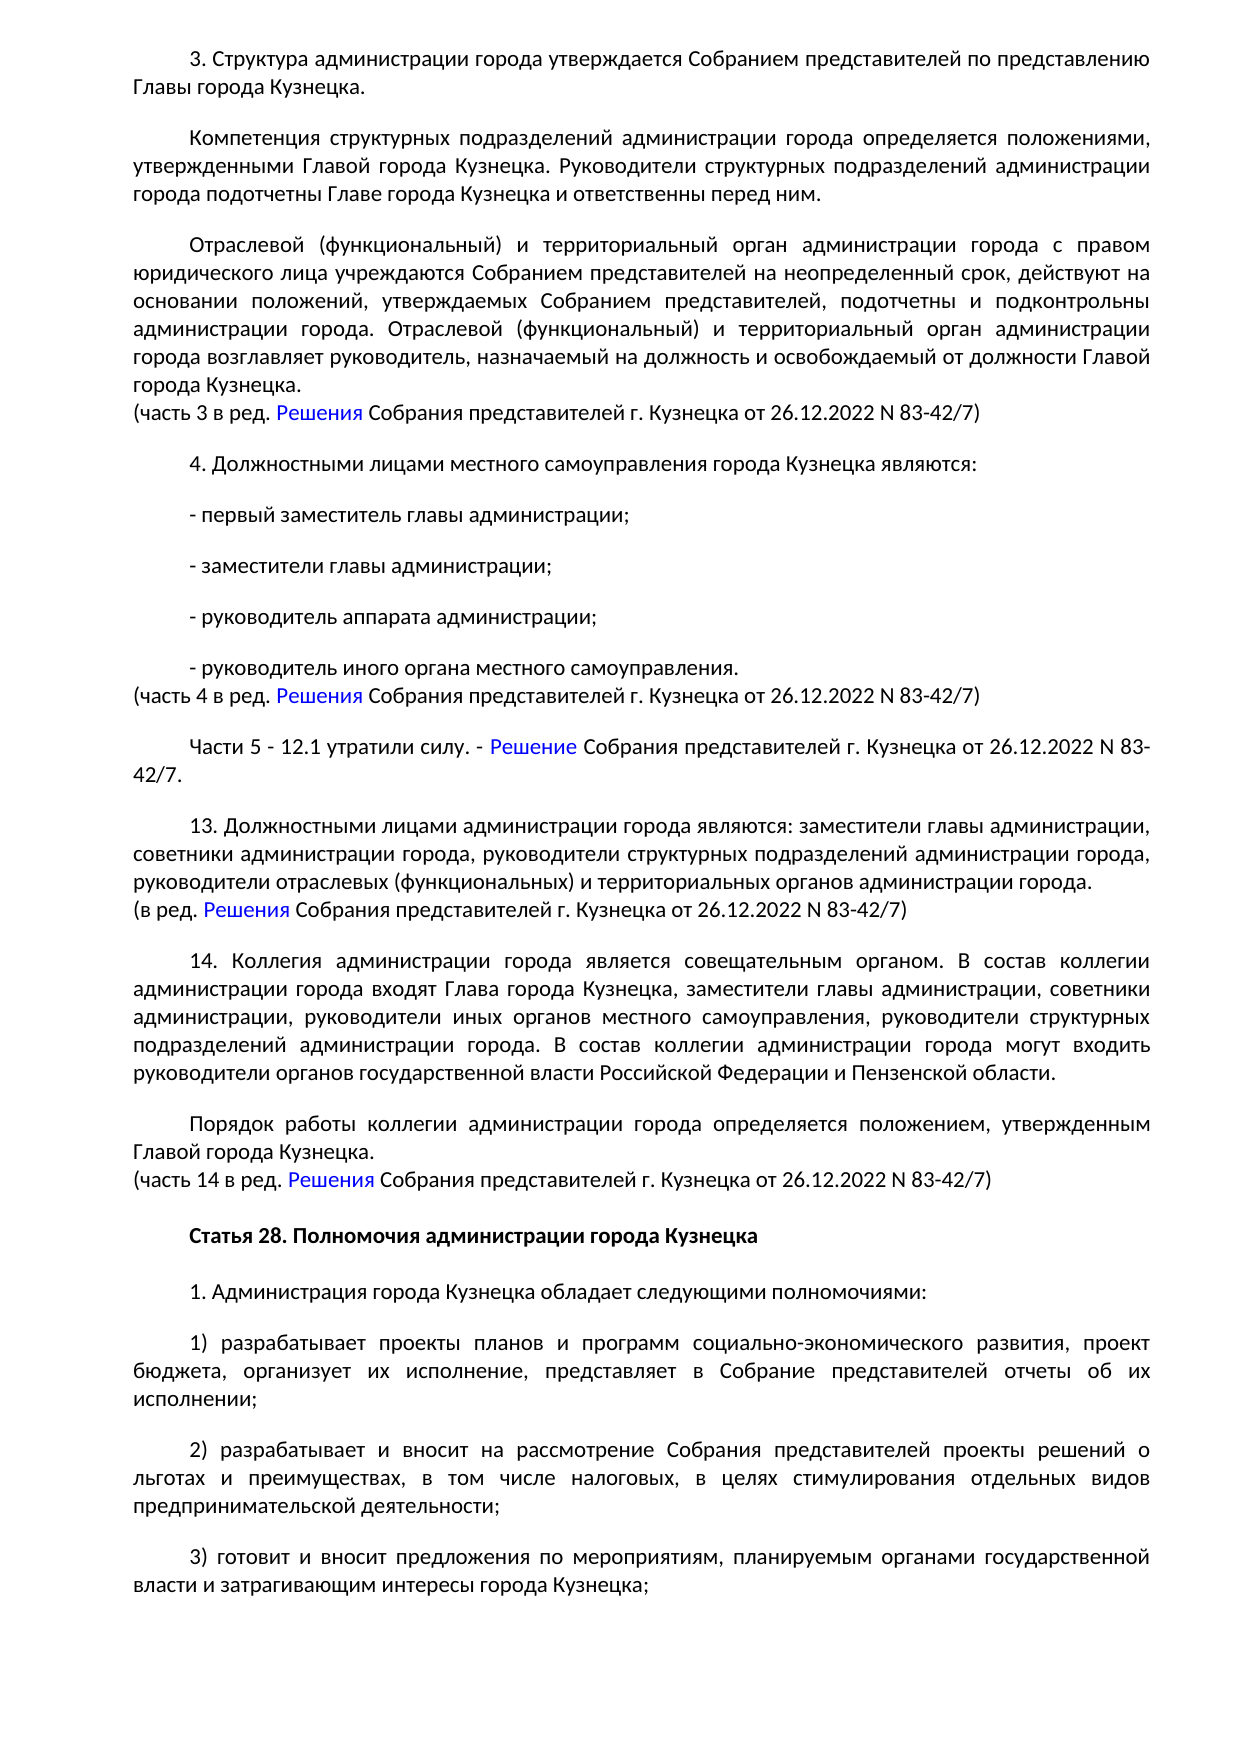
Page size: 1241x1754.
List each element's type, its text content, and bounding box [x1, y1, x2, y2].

text - первый заместитель главы администрации; [133, 500, 1152, 528]
text - заместители главы администрации; [133, 551, 1152, 579]
text 1. Администрация города Кузнецка обладает следующими полномочиями: [133, 1277, 1152, 1305]
title Статья 28. Полномочия администрации города Кузнецка [133, 1221, 1152, 1249]
text 14. Коллегия администрации города является совещательным органом. В состав коллегии администрации города входят Глава города Кузнецка, заместители главы администрации, советники администрации, руководители иных органов местного самоуправления, руководители структурных подразделений администрации города. В состав коллегии администрации города могут входить руководители органов государственной власти Российской Федерации и Пензенской области. [133, 946, 1152, 1086]
text Части 5 - 12.1 утратили силу. - Решение Собрания представителей г. Кузнецка от 26.12.2022 N 83-42/7. [133, 732, 1152, 788]
text (в ред. Решения Собрания представителей г. Кузнецка от 26.12.2022 N 83-42/7) [133, 895, 1152, 923]
text 13. Должностными лицами администрации города являются: заместители главы администрации, советники администрации города, руководители структурных подразделений администрации города, руководители отраслевых (функциональных) и территориальных органов администрации города. [133, 811, 1152, 895]
text (часть 14 в ред. Решения Собрания представителей г. Кузнецка от 26.12.2022 N 83-42/7) [133, 1165, 1152, 1193]
text (часть 3 в ред. Решения Собрания представителей г. Кузнецка от 26.12.2022 N 83-42/7) [133, 398, 1152, 426]
text 3. Структура администрации города утверждается Собранием представителей по представлению Главы города Кузнецка. [133, 44, 1152, 100]
text - руководитель иного органа местного самоуправления. [133, 653, 1152, 681]
text 2) разрабатывает и вносит на рассмотрение Собрания представителей проекты решений о льготах и преимуществах, в том числе налоговых, в целях стимулирования отдельных видов предпринимательской деятельности; [133, 1435, 1152, 1519]
text (часть 4 в ред. Решения Собрания представителей г. Кузнецка от 26.12.2022 N 83-42/7) [133, 681, 1152, 709]
text 1) разрабатывает проекты планов и программ социально-экономического развития, проект бюджета, организует их исполнение, представляет в Собрание представителей отчеты об их исполнении; [133, 1328, 1152, 1412]
text Отраслевой (функциональный) и территориальный орган администрации города с правом юридического лица учреждаются Собранием представителей на неопределенный срок, действуют на основании положений, утверждаемых Собранием представителей, подотчетны и подконтрольны администрации города. Отраслевой (функциональный) и территориальный орган администрации города возглавляет руководитель, назначаемый на должность и освобождаемый от должности Главой города Кузнецка. [133, 230, 1152, 398]
text 4. Должностными лицами местного самоуправления города Кузнецка являются: [133, 449, 1152, 477]
text Компетенция структурных подразделений администрации города определяется положениями, утвержденными Главой города Кузнецка. Руководители структурных подразделений администрации города подотчетны Главе города Кузнецка и ответственны перед ним. [133, 123, 1152, 207]
text - руководитель аппарата администрации; [133, 602, 1152, 630]
text Порядок работы коллегии администрации города определяется положением, утвержденным Главой города Кузнецка. [133, 1109, 1152, 1165]
text 3) готовит и вносит предложения по мероприятиям, планируемым органами государственной власти и затрагивающим интересы города Кузнецка; [133, 1542, 1152, 1598]
